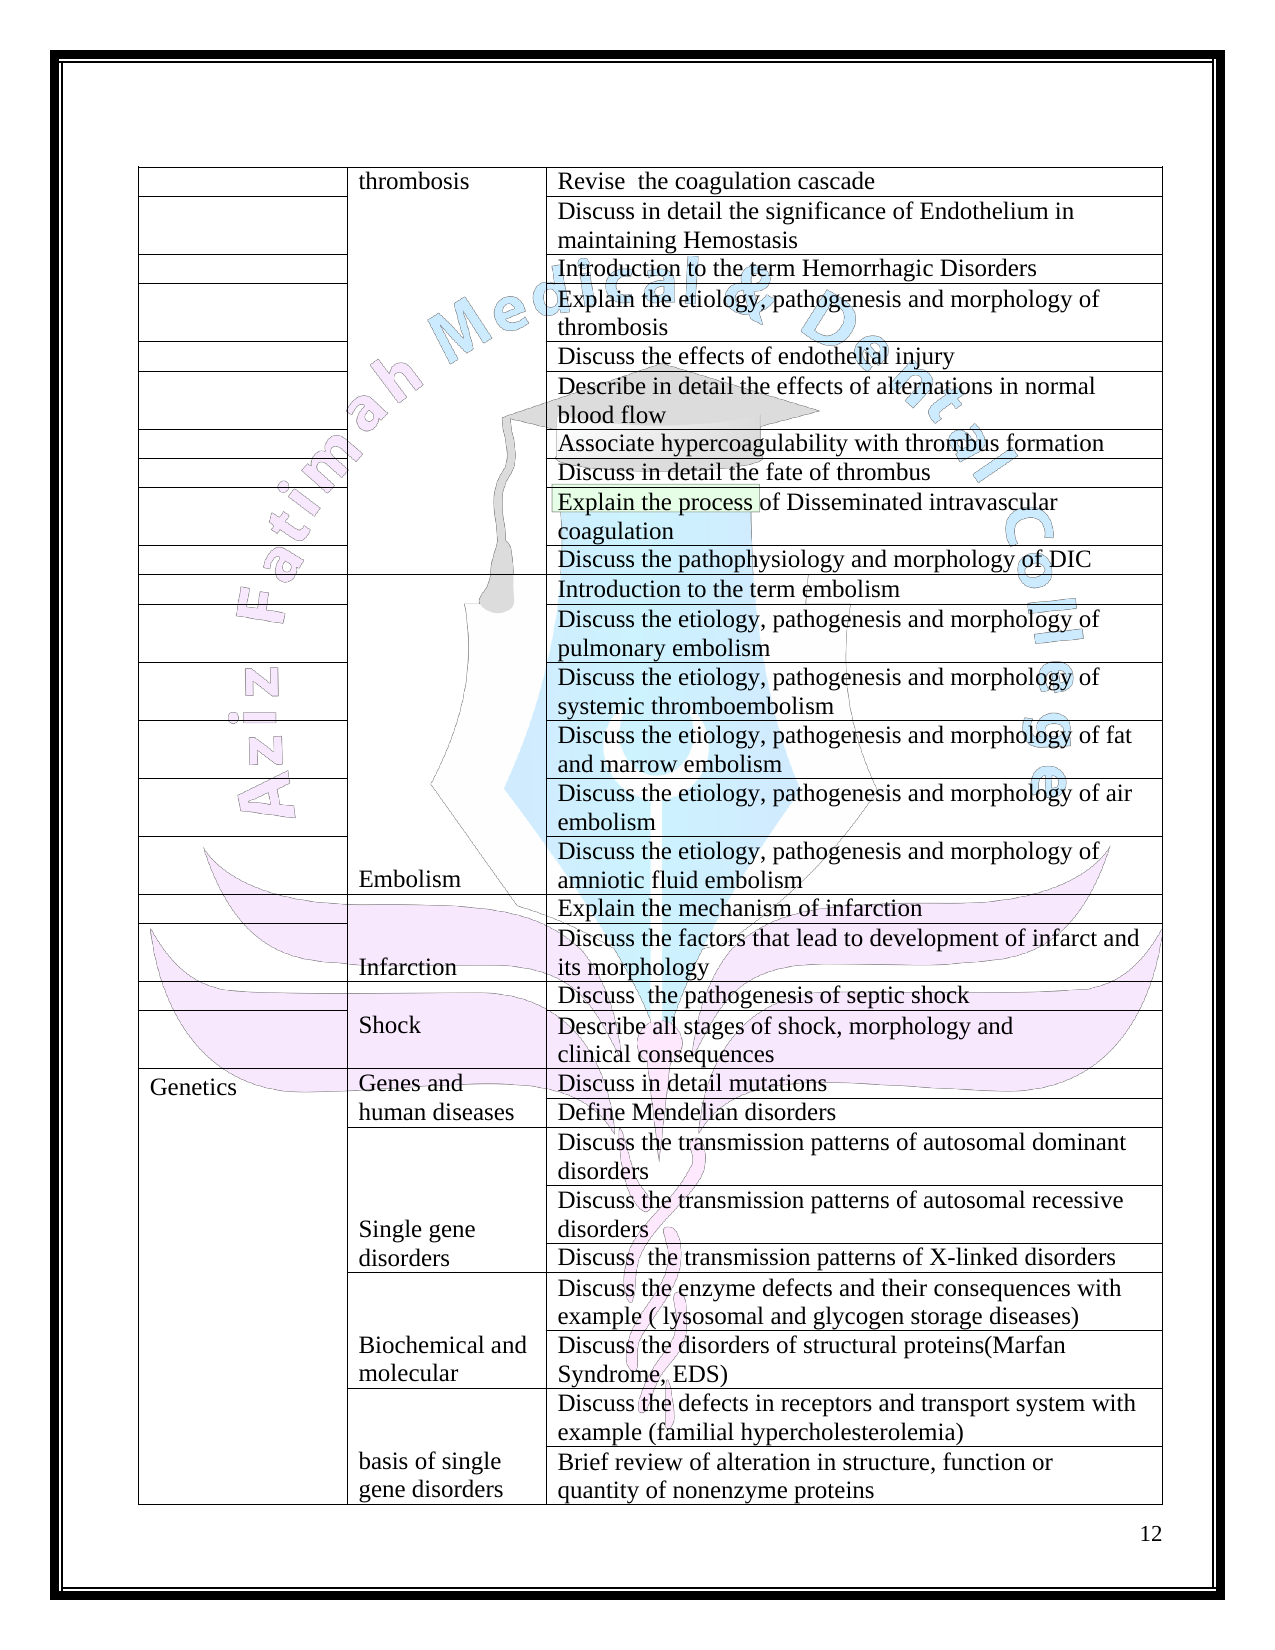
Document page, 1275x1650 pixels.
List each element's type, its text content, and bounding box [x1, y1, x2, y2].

table_cell Associate hypercoagulability with thrombus formation [547, 430, 1162, 458]
table_cell Discuss the pathogenesis of septic shock [547, 982, 1162, 1010]
table_cell [139, 779, 347, 836]
table_cell Discuss the pathophysiology and morphology of DIC [547, 546, 1162, 574]
table_cell Brief review of alteration in structure, function or quantity of nonenzyme proteins [547, 1447, 1162, 1504]
table_cell [139, 895, 347, 923]
table_cell [139, 546, 347, 574]
table_cell Discuss the etiology, pathogenesis and morphology of pulmonary embolism [547, 605, 1162, 662]
table_cell [139, 575, 347, 604]
table_cell [139, 924, 347, 981]
table_cell Discuss the transmission patterns of autosomal recessive disorders [547, 1186, 1162, 1243]
table_header thrombosis [348, 168, 546, 574]
table_cell [139, 197, 347, 254]
table_cell [139, 837, 347, 894]
table_cell Discuss the transmission patterns of X-linked disorders [547, 1244, 1162, 1272]
table_cell Genes and human diseases [348, 1069, 546, 1127]
table_cell [139, 605, 347, 662]
table_cell Discuss in detail the significance of Endothelium in maintaining Hemostasis [547, 197, 1162, 254]
table_cell Discuss the effects of endothelial injury [547, 342, 1162, 371]
table_cell [139, 488, 347, 545]
table_cell Infarction [348, 895, 546, 981]
table_cell Discuss the etiology, pathogenesis and morphology of fat and marrow embolism [547, 721, 1162, 778]
table_cell basis of single gene disorders [348, 1389, 546, 1504]
table_cell [139, 721, 347, 778]
table_cell Discuss the etiology, pathogenesis and morphology of systemic thromboembolism [547, 663, 1162, 720]
table_cell Introduction to the term Hemorrhagic Disorders [547, 255, 1162, 283]
table_cell Describe all stages of shock, morphology and clinical consequences [547, 1011, 1162, 1068]
table_cell Discuss the enzyme defects and their consequences with example ( lysosomal and glycogen storage diseases) [547, 1273, 1162, 1330]
table_cell Discuss the etiology, pathogenesis and morphology of amniotic fluid embolism [547, 837, 1162, 894]
table_cell Shock [348, 982, 546, 1068]
table_cell [139, 459, 347, 487]
table_header Revise the coagulation cascade [547, 168, 1162, 196]
table_cell [139, 982, 347, 1010]
table_cell [139, 342, 347, 371]
table_cell Discuss the transmission patterns of autosomal dominant disorders [547, 1128, 1162, 1185]
table_cell [139, 372, 347, 428]
table_cell [139, 284, 347, 341]
table_cell [139, 1011, 347, 1068]
table_cell Discuss the disorders of structural proteins(Marfan Syndrome, EDS) [547, 1331, 1162, 1388]
table_cell [139, 430, 347, 458]
table_cell Single gene disorders [348, 1128, 546, 1272]
table_cell Discuss the defects in receptors and transport system with example (familial hypercholesterolemia) [547, 1389, 1162, 1446]
table_cell Discuss in detail the fate of thrombus [547, 459, 1162, 487]
table_cell Define Mendelian disorders [547, 1099, 1162, 1127]
table_cell Embolism [348, 575, 546, 894]
table_cell Genetics [139, 1069, 347, 1504]
table_cell [139, 255, 347, 283]
table_cell Biochemical and molecular [348, 1273, 546, 1388]
table_cell Describe in detail the effects of alternations in normal blood flow [547, 372, 1162, 428]
table_cell Discuss the factors that lead to development of infarct and its morphology [547, 924, 1162, 981]
table_cell Explain the mechanism of infarction [547, 895, 1162, 923]
table_cell Introduction to the term embolism [547, 575, 1162, 604]
table_cell Discuss the etiology, pathogenesis and morphology of air embolism [547, 779, 1162, 836]
table_cell Explain the process of Disseminated intravascular coagulation [547, 488, 1162, 545]
table_header [139, 168, 347, 196]
table_cell [139, 663, 347, 720]
table_cell Discuss in detail mutations [547, 1069, 1162, 1098]
table_cell Explain the etiology, pathogenesis and morphology of thrombosis [547, 284, 1162, 341]
